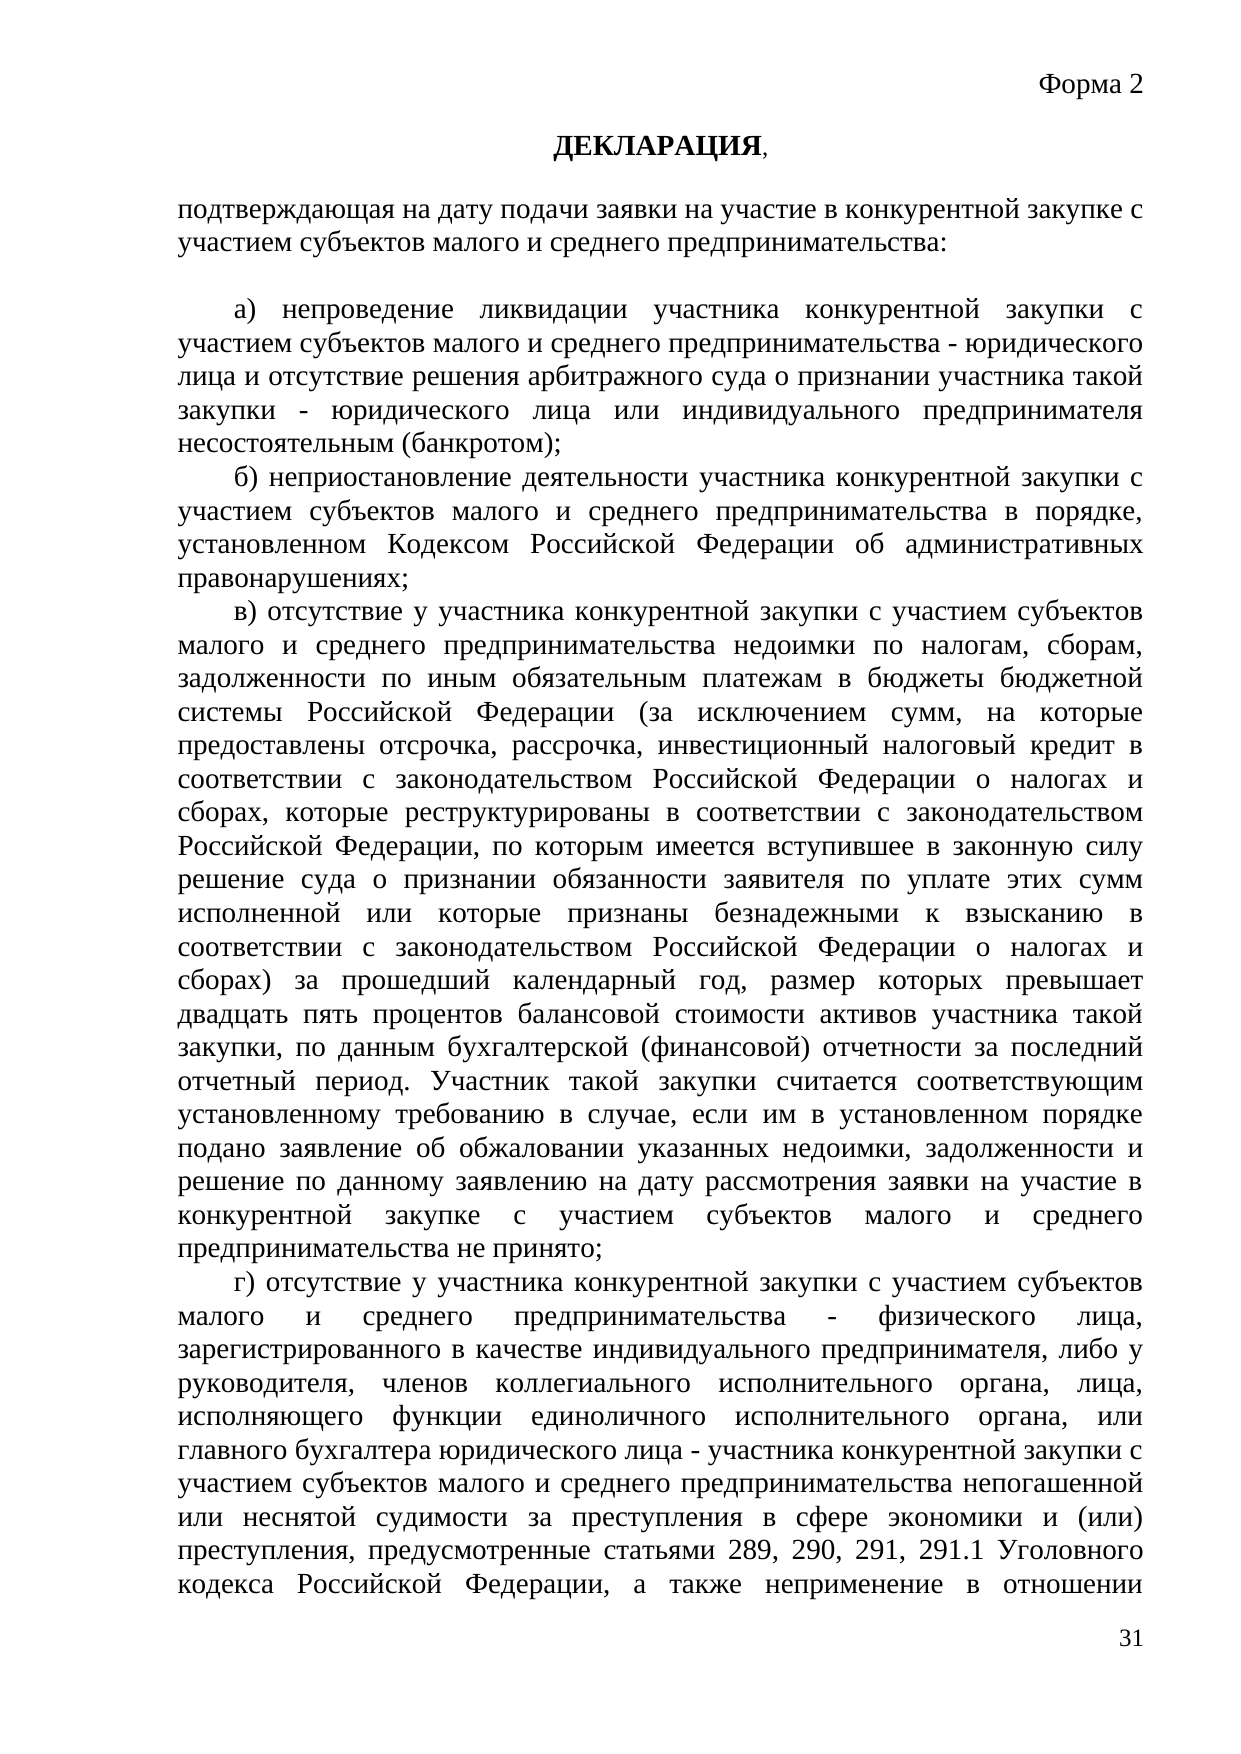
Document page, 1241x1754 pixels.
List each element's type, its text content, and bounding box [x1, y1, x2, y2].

text б) неприостановление деятельности участника конкурентной закупки с участием субъектов малого и среднего предпринимательства в порядке, установленном Кодексом Российской Федерации об административных правонарушениях; [177, 459, 1144, 593]
text в) отсутствие у участника конкурентной закупки с участием субъектов малого и среднего предпринимательства недоимки по налогам, сборам, задолженности по иным обязательным платежам в бюджеты бюджетной системы Российской Федерации (за исключением сумм, на которые предоставлены отсрочка, рассрочка, инвестиционный налоговый кредит в соответствии с законодательством Российской Федерации о налогах и сборах, которые реструктурированы в соответствии с законодательством Российской Федерации, по которым имеется вступившее в законную силу решение суда о признании обязанности заявителя по уплате этих сумм исполненной или которые признаны безнадежными к взысканию в соответствии с законодательством Российской Федерации о налогах и сборах) за прошедший календарный год, размер которых превышает двадцать пять процентов балансовой стоимости активов участника такой закупки, по данным бухгалтерской (финансовой) отчетности за последний отчетный период. Участник такой закупки считается соответствующим установленному требованию в случае, если им в установленном порядке подано заявление об обжаловании указанных недоимки, задолженности и решение по данному заявлению на дату рассмотрения заявки на участие в конкурентной закупке с участием субъектов малого и среднего предпринимательства не принято; [177, 593, 1144, 1264]
text а) непроведение ликвидации участника конкурентной закупки с участием субъектов малого и среднего предпринимательства - юридического лица и отсутствие решения арбитражного суда о признании участника такой закупки - юридического лица или индивидуального предпринимателя несостоятельным (банкротом); [177, 291, 1144, 459]
list Форма 2 [177, 66, 1144, 100]
text ДЕКЛАРАЦИЯ, [177, 128, 1144, 162]
text подтверждающая на дату подачи заявки на участие в конкурентной закупке с участием субъектов малого и среднего предпринимательства: [177, 191, 1144, 258]
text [177, 1264, 1144, 1599]
